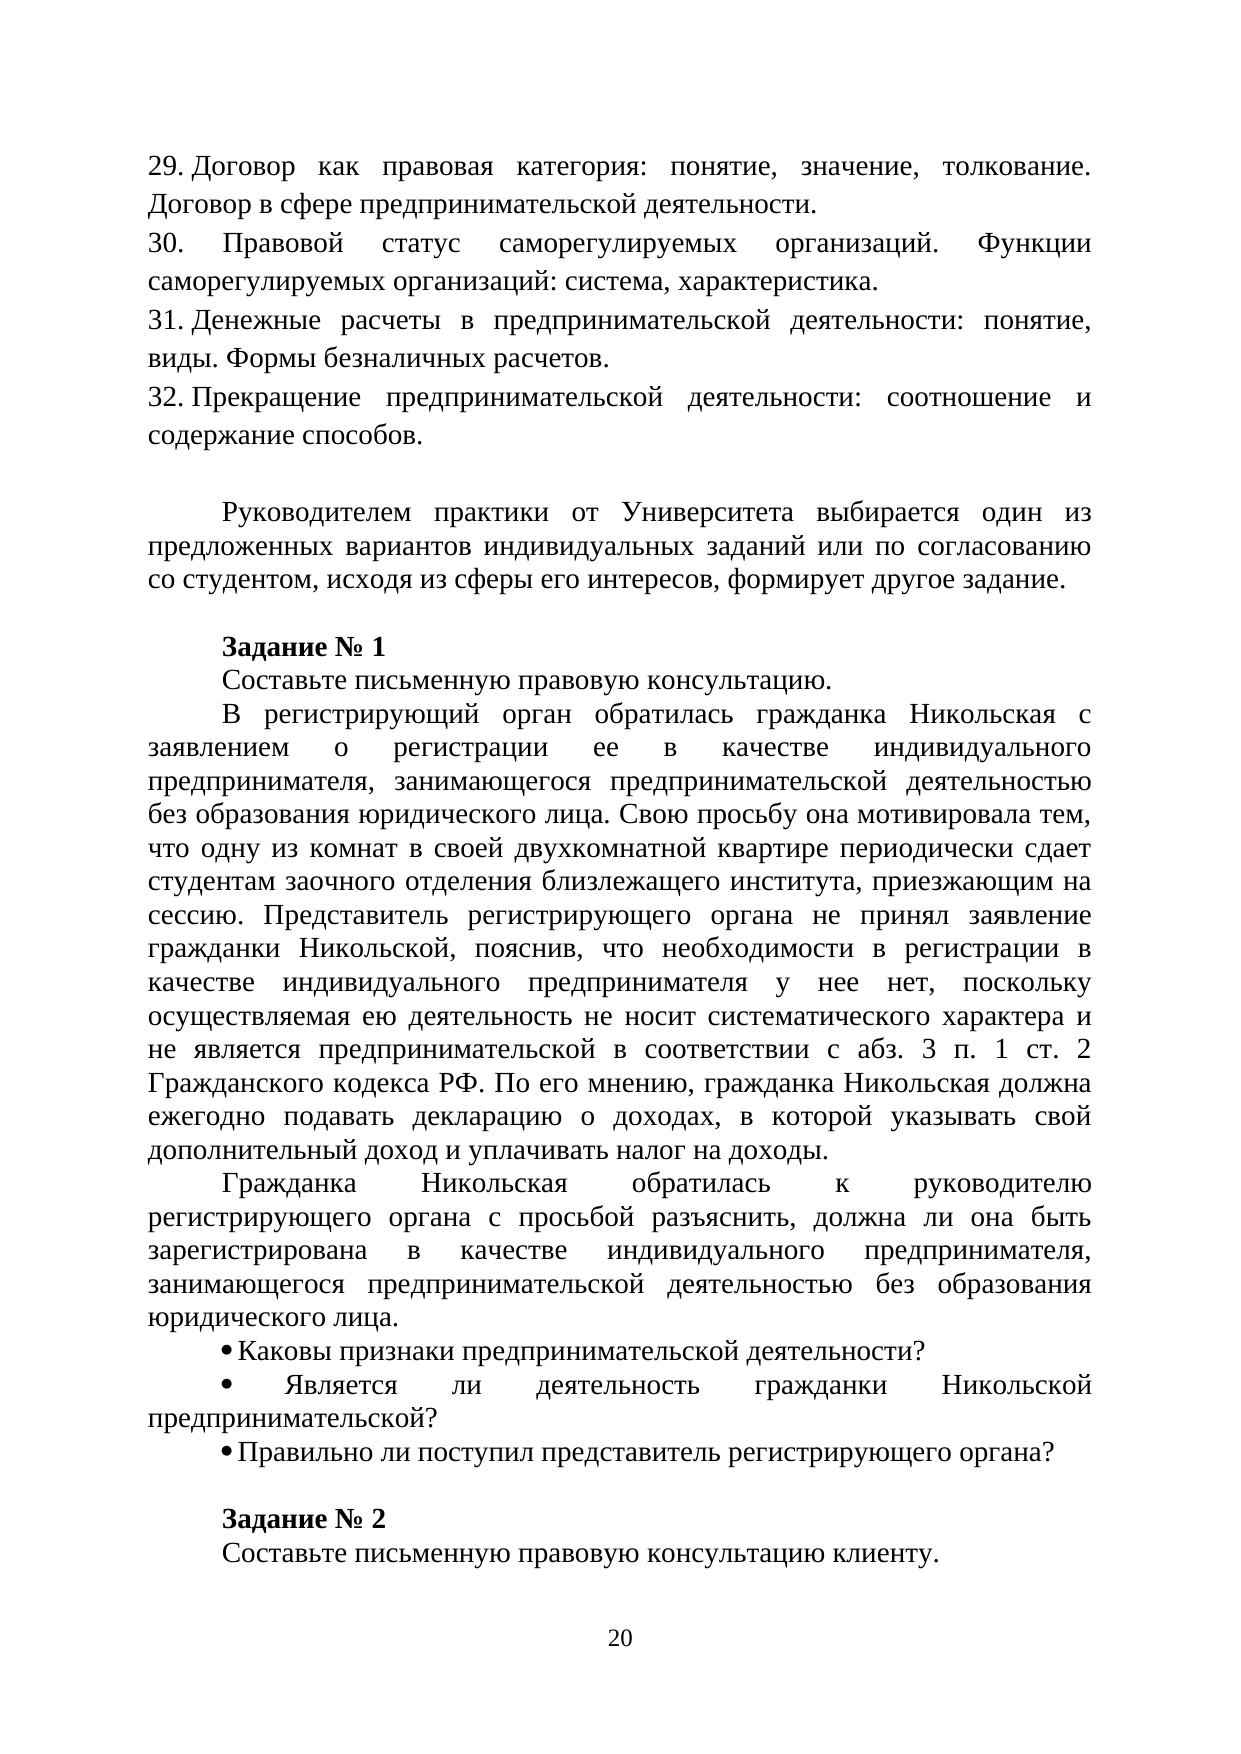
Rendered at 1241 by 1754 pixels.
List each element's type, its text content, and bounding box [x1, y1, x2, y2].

text Задание № 1 [148, 629, 1092, 662]
text 29. Договор как правовая категория: понятие, значение, толкование. Договор в сфере предпринимательской деятельности. [148, 148, 1092, 220]
text  Является ли деятельность гражданки Никольской предпринимательской? [148, 1367, 1092, 1434]
text Составьте письменную правовую консультацию. [148, 662, 1092, 696]
text  Правильно ли поступил представитель регистрирующего органа? [148, 1434, 1092, 1468]
text Задание № 2 [148, 1501, 1092, 1535]
text 31. Денежные расчеты в предпринимательской деятельности: понятие, виды. Формы безналичных расчетов. [148, 302, 1092, 374]
text Гражданка Никольская обратилась к руководителю регистрирующего органа с просьбой разъяснить, должна ли она быть зарегистрирована в качестве индивидуального предпринимателя, занимающегося предпринимательской деятельностью без образования юридического лица. [148, 1165, 1092, 1333]
text 30. Правовой статус саморегулируемых организаций. Функции саморегулируемых организаций: система, характеристика. [148, 225, 1092, 297]
text В регистрирующий орган обратилась гражданка Никольская с заявлением о регистрации ее в качестве индивидуального предпринимателя, занимающегося предпринимательской деятельностью без образования юридического лица. Свою просьбу она мотивировала тем, что одну из комнат в своей двухкомнатной квартире периодически сдает студентам заочного отделения близлежащего института, приезжающим на сессию. Представитель регистрирующего органа не принял заявление гражданки Никольской, пояснив, что необходимости в регистрации в качестве индивидуального предпринимателя у нее нет, поскольку осуществляемая ею деятельность не носит систематического характера и не является предпринимательской в соответствии с абз. 3 п. 1 ст. 2 Гражданского кодекса РФ. По его мнению, гражданка Никольская должна ежегодно подавать декларацию о доходах, в которой указывать свой дополнительный доход и уплачивать налог на доходы. [148, 696, 1092, 1165]
text 32. Прекращение предпринимательской деятельности: соотношение и содержание способов. [148, 379, 1092, 451]
text Руководителем практики от Университета выбирается один из предложенных вариантов индивидуальных заданий или по согласованию со студентом, исходя из сферы его интересов, формирует другое задание. [148, 494, 1092, 595]
text Составьте письменную правовую консультацию клиенту. [148, 1535, 1092, 1568]
text  Каковы признаки предпринимательской деятельности? [148, 1333, 1092, 1367]
